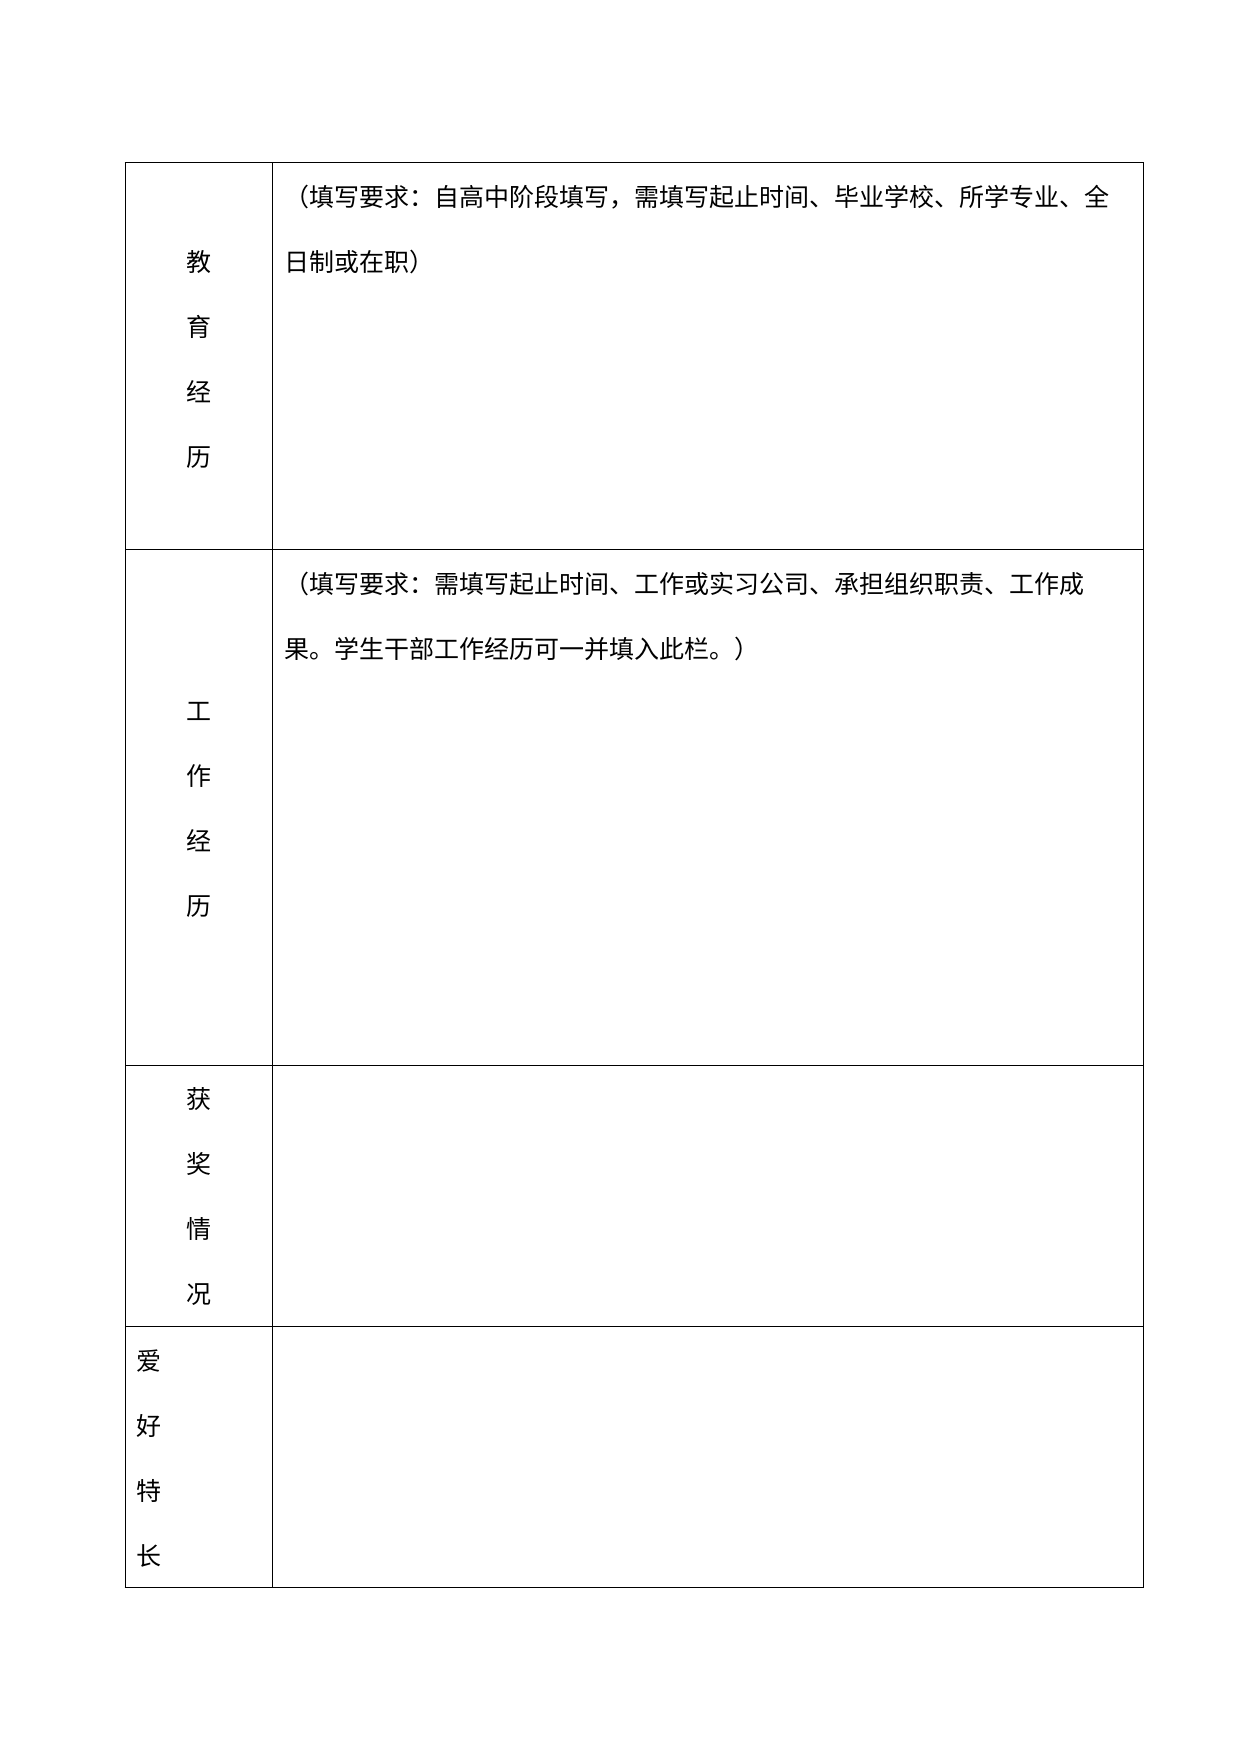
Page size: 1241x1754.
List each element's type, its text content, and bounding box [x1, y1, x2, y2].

table_cell 教 育 经 历 [126, 163, 272, 549]
table_cell （填写要求：自高中阶段填写，需填写起止时间、毕业学校、所学专业、全日制或在职） [273, 163, 1143, 549]
table_cell 爱 好 特 长 [126, 1327, 272, 1587]
table_cell 工 作 经 历 [126, 550, 272, 1064]
table_cell 获 奖 情 况 [126, 1066, 272, 1326]
table_cell [273, 1066, 1143, 1326]
table_cell [273, 1327, 1143, 1587]
table_cell （填写要求：需填写起止时间、工作或实习公司、承担组织职责、工作成果。学生干部工作经历可一并填入此栏。） [273, 550, 1143, 1064]
